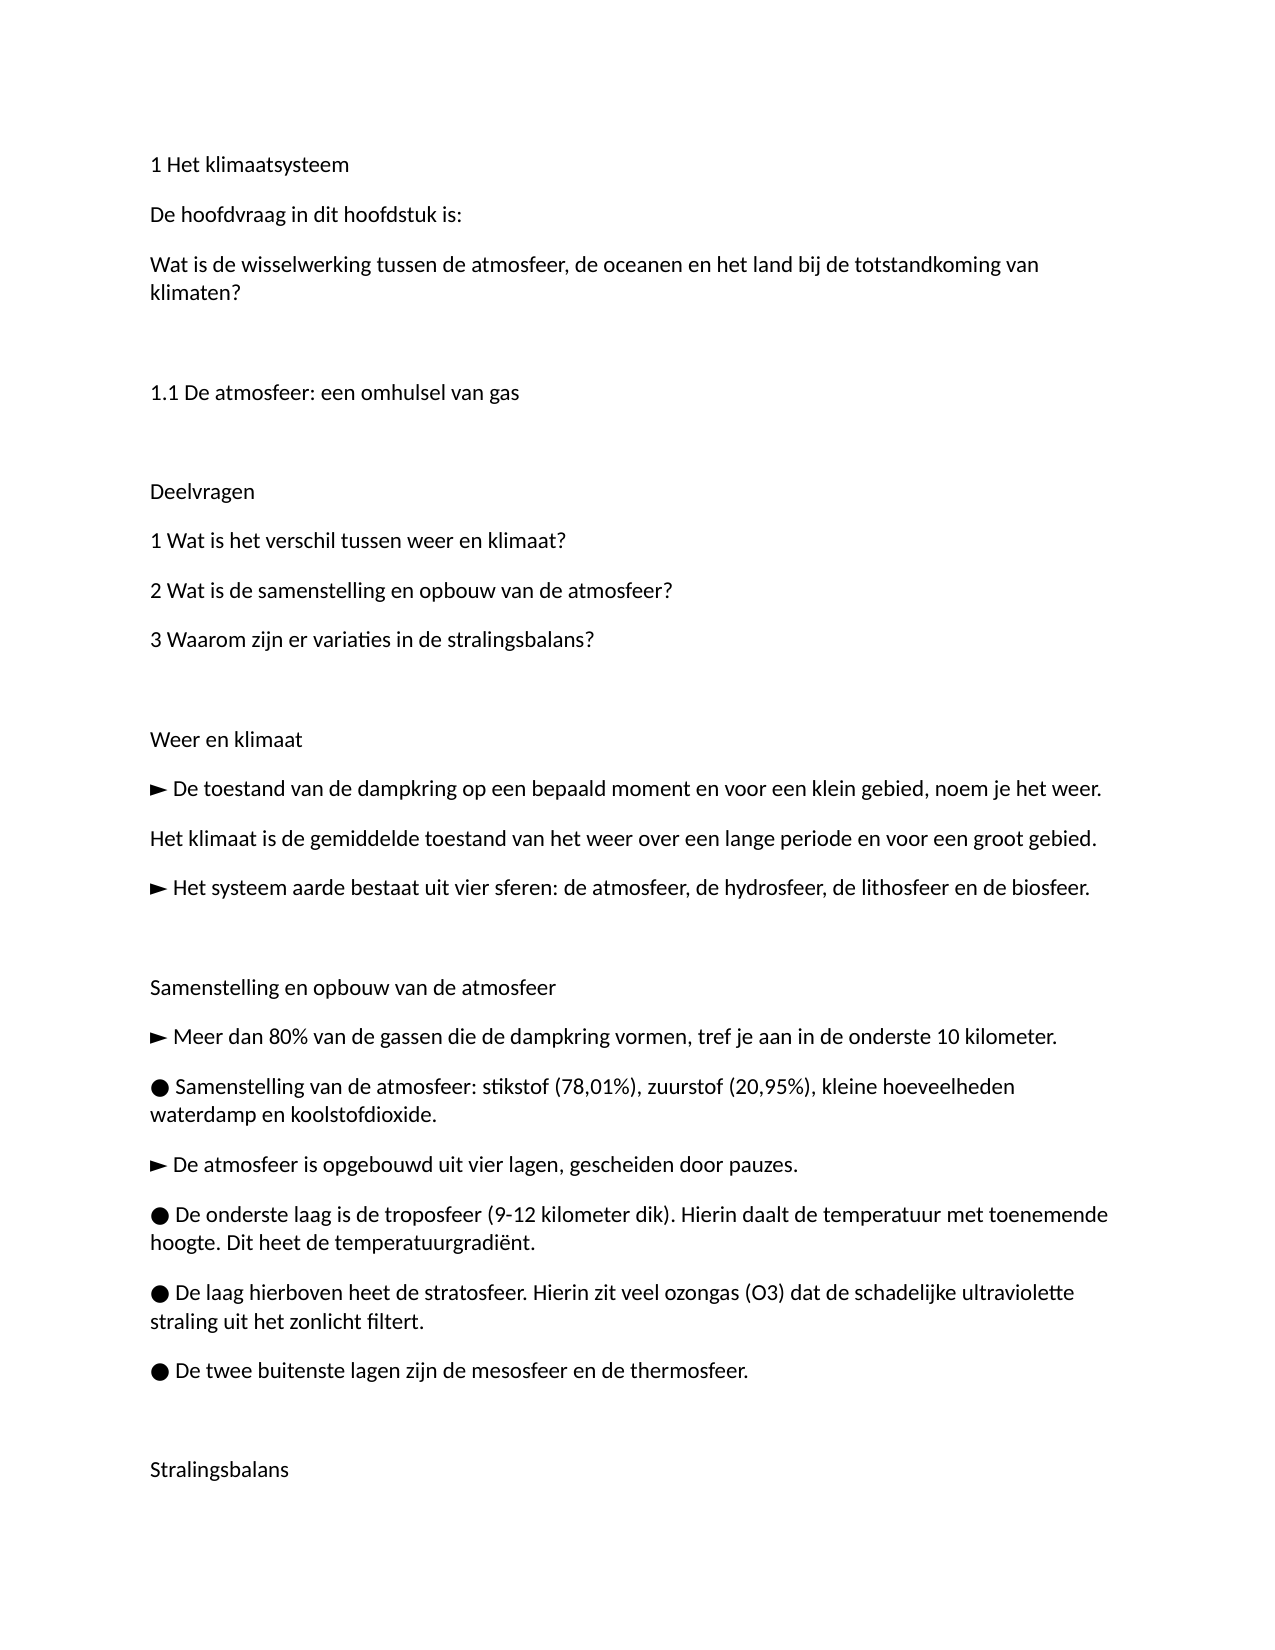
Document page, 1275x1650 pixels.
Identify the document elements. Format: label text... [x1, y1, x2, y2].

text Deelvragen [150, 476, 1125, 505]
text Het klimaat is de gemiddelde toestand van het weer over een lange periode en voor een groot gebied. [150, 823, 1125, 852]
text 3 Waarom zijn er variaties in de stralingsbalans? [150, 625, 1125, 654]
text 2 Wat is de samenstelling en opbouw van de atmosfeer? [150, 575, 1125, 604]
text 1 Het klimaatsysteem [150, 150, 1125, 179]
text Weer en klimaat [150, 724, 1125, 753]
text ► De atmosfeer is opgebouwd uit vier lagen, gescheiden door pauzes. [150, 1149, 1125, 1178]
text ► De toestand van de dampkring op een bepaald moment en voor een klein gebied, noem je het weer. [150, 774, 1125, 802]
text ● De twee buitenste lagen zijn de mesosfeer en de thermosfeer. [150, 1356, 1125, 1384]
text 1.1 De atmosfeer: een omhulsel van gas [150, 377, 1125, 406]
text ► Meer dan 80% van de gassen die de dampkring vormen, tref je aan in de onderste 10 kilometer. [150, 1022, 1125, 1050]
text Samenstelling en opbouw van de atmosfeer [150, 972, 1125, 1001]
text ● De onderste laag is de troposfeer (9-12 kilometer dik). Hierin daalt de temperatuur met toenemende hoogte. Dit heet de temperatuurgradiënt. [150, 1199, 1125, 1257]
text ● De laag hierboven heet de stratosfeer. Hierin zit veel ozongas (O3) dat de schadelijke ultraviolette straling uit het zonlicht filtert. [150, 1277, 1125, 1335]
text 1 Wat is het verschil tussen weer en klimaat? [150, 526, 1125, 554]
text De hoofdvraag in dit hoofdstuk is: [150, 199, 1125, 228]
text Stralingsbalans [150, 1455, 1125, 1484]
text ► Het systeem aarde bestaat uit vier sferen: de atmosfeer, de hydrosfeer, de lithosfeer en de biosfeer. [150, 873, 1125, 902]
text ● Samenstelling van de atmosfeer: stikstof (78,01%), zuurstof (20,95%), kleine hoeveelheden waterdamp en koolstofdioxide. [150, 1071, 1125, 1129]
text Wat is de wisselwerking tussen de atmosfeer, de oceanen en het land bij de totstandkoming van klimaten? [150, 249, 1125, 307]
